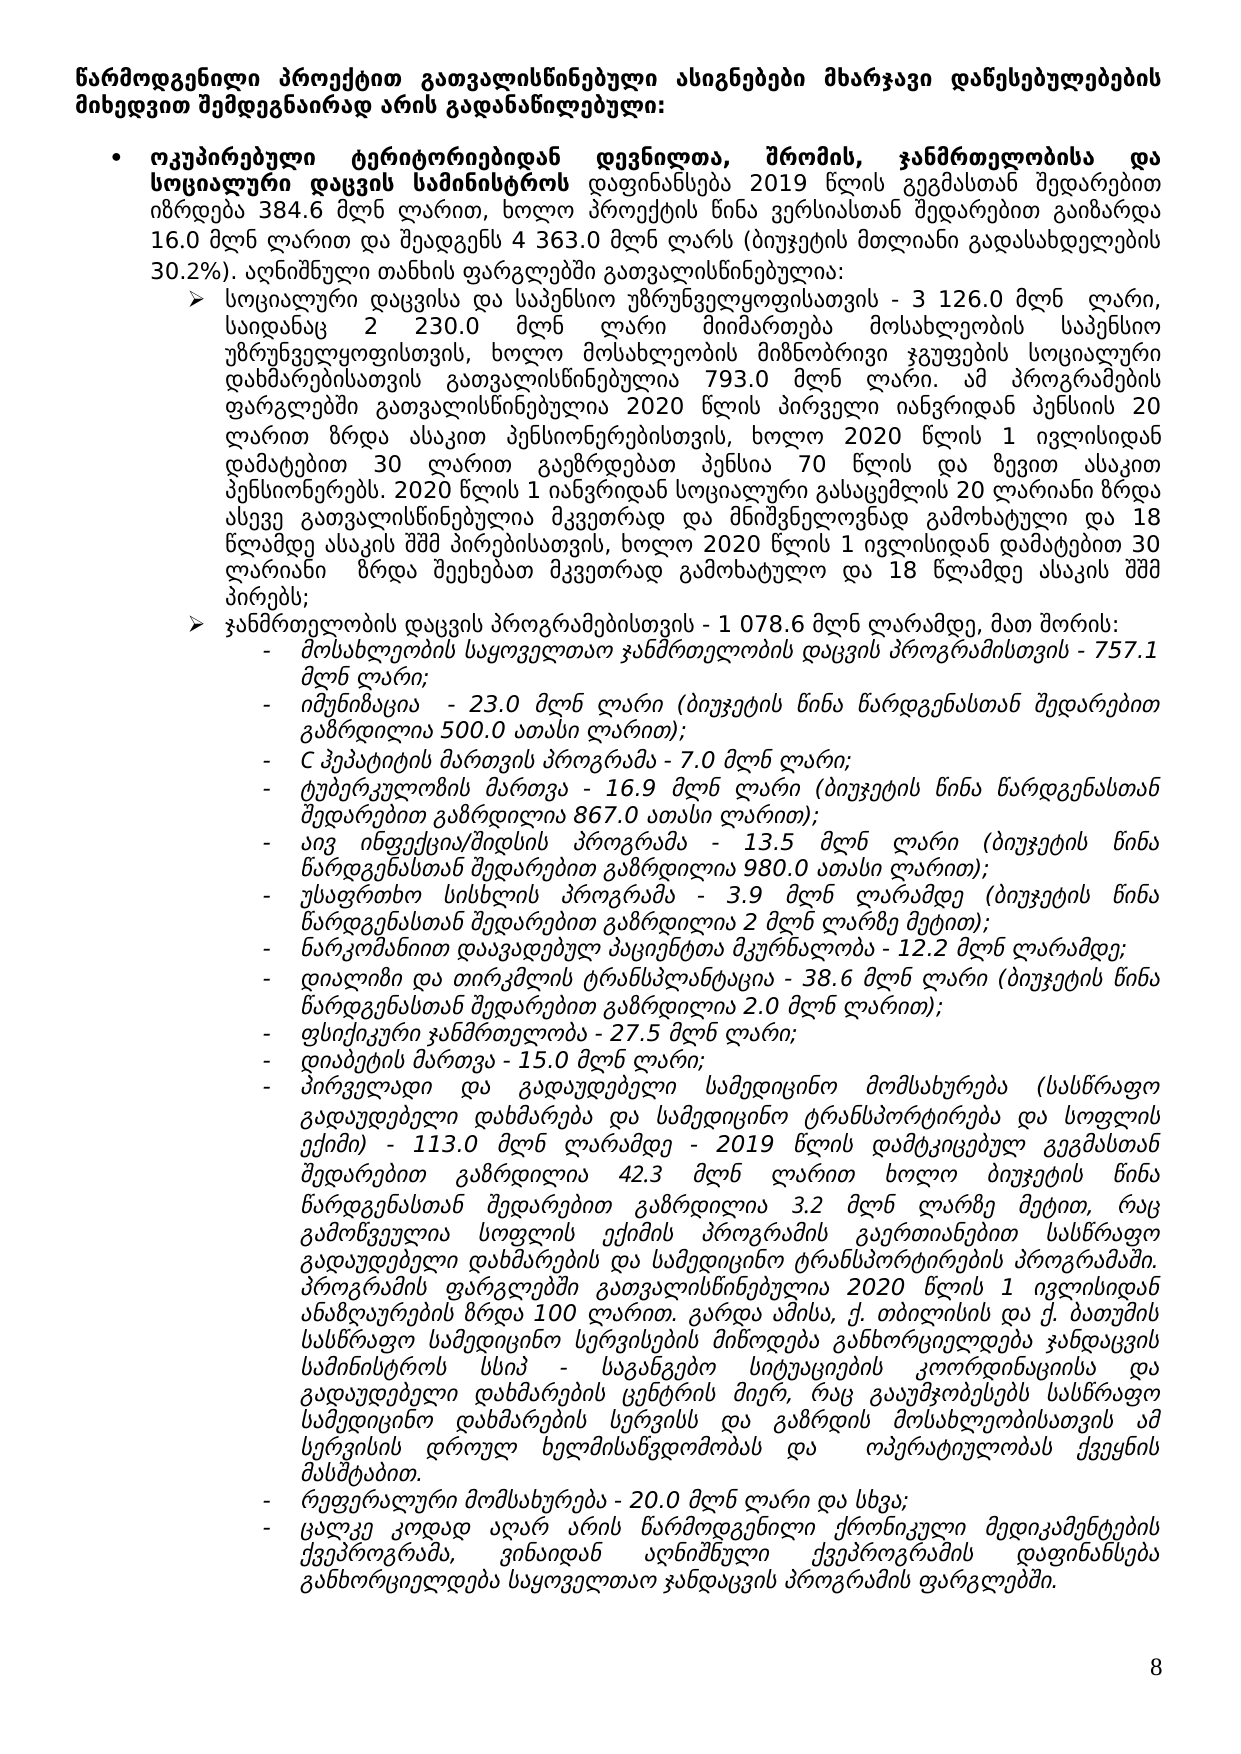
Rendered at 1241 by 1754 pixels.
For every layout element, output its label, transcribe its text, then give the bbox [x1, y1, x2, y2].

list დიალიზი და თირკმლის ტრანსპლანტაცია - 38.6 მლნ ლარი (ბიუჯეტის წინა წარდგენასთან შედარებით გაზრდილია 2.0 მლნ ლარით); [262, 962, 1162, 1020]
list რეფერალური მომსახურება - 20.0 მლნ ლარი და სხვა; [262, 1487, 1162, 1514]
list სოციალური დაცვისა და საპენსიო უზრუნველყოფისათვის - 3 126.0 მლნ ლარი, საიდანაც 2 230.0 მლნ ლარი მიიმართება მოსახლეობის საპენსიო უზრუნველყოფისთვის, ხოლო მოსახლეობის მიზნობრივი ჯგუფების სოციალური დახმარებისათვის გათვალისწინებულია 793.0 მლნ ლარი. ამ პროგრამების ფარგლებში გათვალისწინებულია 2020 წლის პირველი იანვრიდან პენსიის 20 ლარით ზრდა ასაკით პენსიონერებისთვის, ხოლო 2020 წლის 1 ივლისიდან დამატებით 30 ლარით გაეზრდებათ პენსია 70 წლის და ზევით ასაკით პენსიონერებს. 2020 წლის 1 იანვრიდან სოციალური გასაცემლის 20 ლარიანი ზრდა ასევე გათვალისწინებულია მკვეთრად და მნიშვნელოვნად გამოხატული და 18 წლამდე ასაკის შშმ პირებისათვის, ხოლო 2020 წლის 1 ივლისიდან დამატებით 30 ლარიანი ზრდა შეეხებათ მკვეთრად გამოხატულო და 18 წლამდე ასაკის შშმ პირებს; [187, 286, 1162, 611]
list პირველადი და გადაუდებელი სამედიცინო მომსახურება (სასწრაფო გადაუდებელი დახმარება და სამედიცინო ტრანსპორტირება და სოფლის ექიმი) - 113.0 მლნ ლარამდე - 2019 წლის დამტკიცებულ გეგმასთან შედარებით გაზრდილია 42.3 მლნ ლარით ხოლო ბიუჯეტის წინა წარდგენასთან შედარებით გაზრდილია 3.2 მლნ ლარზე მეტით, რაც გამოწვეულია სოფლის ექიმის პროგრამის გაერთიანებით სასწრაფო გადაუდებელი დახმარების და სამედიცინო ტრანსპორტირების პროგრამაში. პროგრამის ფარგლებში გათვალისწინებულია 2020 წლის 1 ივლისიდან ანაზღაურების ზრდა 100 ლარით. გარდა ამისა, ქ. თბილისის და ქ. ბათუმის სასწრაფო სამედიცინო სერვისების მიწოდება განხორციელდება ჯანდაცვის სამინისტროს სსიპ - საგანგებო სიტუაციების კოორდინაციისა და გადაუდებელი დახმარების ცენტრის მიერ, რაც გააუმჯობესებს სასწრაფო სამედიცინო დახმარების სერვისს და გაზრდის მოსახლეობისათვის ამ სერვისის დროულ ხელმისაწვდომობას და ოპერატიულობას ქვეყნის მასშტაბით. [262, 1073, 1162, 1487]
text წარმოდგენილი პროექტით გათვალისწინებული ასიგნებები მხარჯავი დაწესებულებების მიხედვით შემდეგნაირად არის გადანაწილებული: [75, 66, 1162, 119]
list ჯანმრთელობის დაცვის პროგრამებისთვის - 1 078.6 მლნ ლარამდე, მათ შორის: [187, 611, 1162, 638]
list იმუნიზაცია - 23.0 მლნ ლარი (ბიუჯეტის წინა წარდგენასთან შედარებით გაზრდილია 500.0 ათასი ლარით); [262, 691, 1162, 744]
list აივ ინფექცია/შიდსის პროგრამა - 13.5 მლნ ლარი (ბიუჯეტის წინა წარდგენასთან შედარებით გაზრდილია 980.0 ათასი ლარით); [262, 829, 1162, 882]
list დიაბეტის მართვა - 15.0 მლნ ლარი; [262, 1047, 1162, 1073]
list ფსიქიკური ჯანმრთელობა - 27.5 მლნ ლარი; [262, 1020, 1162, 1047]
list ნარკომანიით დაავადებულ პაციენტთა მკურნალობა - 12.2 მლნ ლარამდე; [262, 936, 1162, 962]
list მოსახლეობის საყოველთაო ჯანმრთელობის დაცვის პროგრამისთვის - 757.1 მლნ ლარი; [262, 638, 1162, 691]
list ცალკე კოდად აღარ არის წარმოდგენილი ქრონიკული მედიკამენტების ქვეპროგრამა, ვინაიდან აღნიშნული ქვეპროგრამის დაფინანსება განხორციელდება საყოველთაო ჯანდაცვის პროგრამის ფარგლებში. [262, 1514, 1162, 1594]
list უსაფრთხო სისხლის პროგრამა - 3.9 მლნ ლარამდე (ბიუჯეტის წინა წარდგენასთან შედარებით გაზრდილია 2 მლნ ლარზე მეტით); [262, 882, 1162, 936]
list C ჰეპატიტის მართვის პროგრამა - 7.0 მლნ ლარი; [262, 744, 1162, 776]
list ოკუპირებული ტერიტორიებიდან დევნილთა, შრომის, ჯანმრთელობისა და სოციალური დაცვის სამინისტროს დაფინანსება 2019 წლის გეგმასთან შედარებით იზრდება 384.6 მლნ ლარით, ხოლო პროექტის წინა ვერსიასთან შედარებით გაიზარდა 16.0 მლნ ლარით და შეადგენს 4 363.0 მლნ ლარს (ბიუჯეტის მთლიანი გადასახდელების 30.2%). აღნიშნული თანხის ფარგლებში გათვალისწინებულია: [112, 144, 1162, 286]
list ტუბერკულოზის მართვა - 16.9 მლნ ლარი (ბიუჯეტის წინა წარდგენასთან შედარებით გაზრდილია 867.0 ათასი ლარით); [262, 776, 1162, 829]
